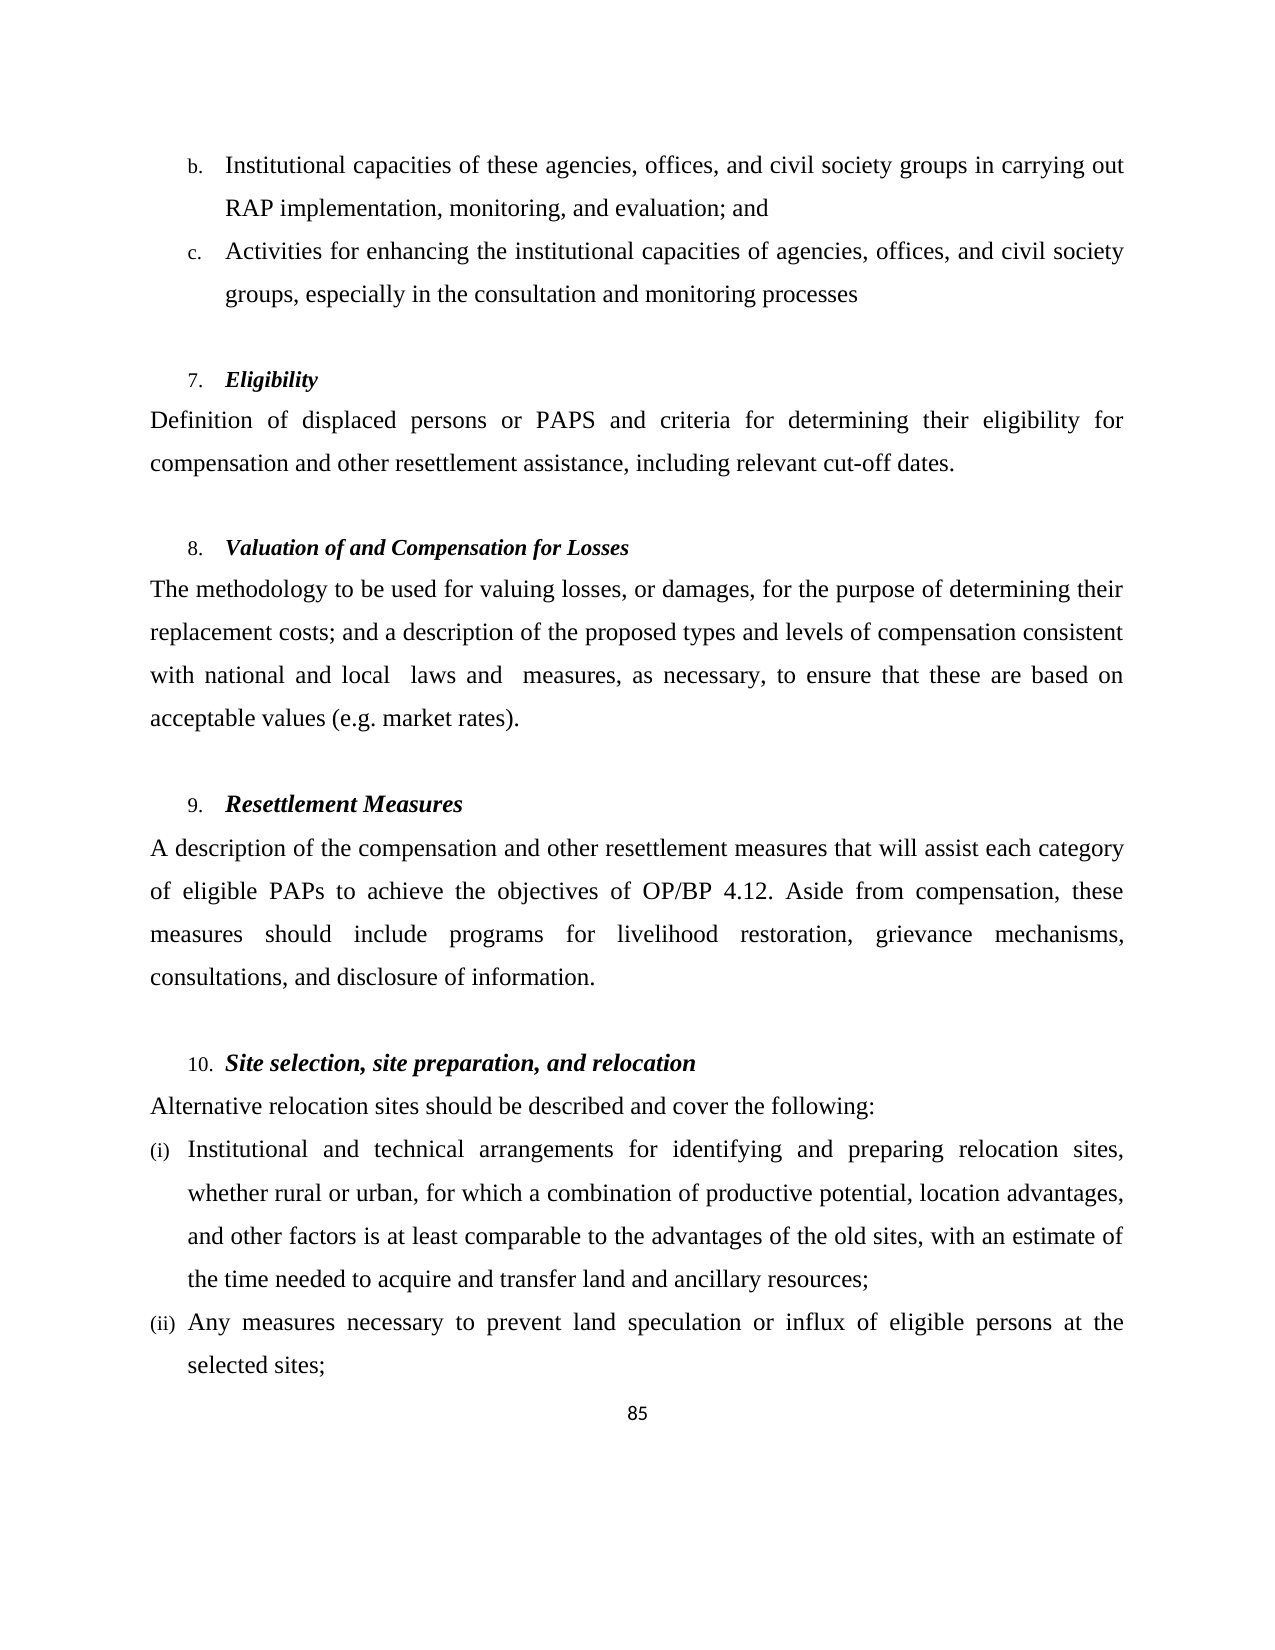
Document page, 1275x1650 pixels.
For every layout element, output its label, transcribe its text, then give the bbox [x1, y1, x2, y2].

title Site selection, site preparation, and relocation [187, 1048, 1125, 1077]
title Any measures necessary to prevent land speculation or influx of eligible persons at the selected sites; [150, 1307, 1125, 1379]
title Eligibility [187, 366, 1125, 392]
title Resettlement Measures [187, 789, 1125, 818]
title Institutional capacities of these agencies, offices, and civil society groups in carrying out RAP implementation, monitoring, and evaluation; and [187, 150, 1125, 222]
title Valuation of and Compensation for Losses [187, 534, 1125, 561]
title Institutional and technical arrangements for identifying and preparing relocation sites, whether rural or urban, for which a combination of productive potential, location advantages, and other factors is at least comparable to the advantages of the old sites, with an estimate of the time needed to acquire and transfer land and ancillary resources; [150, 1134, 1125, 1293]
title Definition of displaced persons or PAPS and criteria for determining their eligibility for compensation and other resettlement assistance, including relevant cut-off dates. [150, 405, 1125, 477]
title Alternative relocation sites should be described and cover the following: [150, 1091, 1125, 1120]
title Activities for enhancing the institutional capacities of agencies, offices, and civil society groups, especially in the consultation and monitoring processes [187, 236, 1125, 308]
title The methodology to be used for valuing losses, or damages, for the purpose of determining their replacement costs; and a description of the proposed types and levels of compensation consistent with national and local laws and measures, as necessary, to ensure that these are based on acceptable values (e.g. market rates). [150, 574, 1125, 732]
title A description of the compensation and other resettlement measures that will assist each category of eligible PAPs to achieve the objectives of OP/BP 4.12. Aside from compensation, these measures should include programs for livelihood restoration, grievance mechanisms, consultations, and disclosure of information. [150, 833, 1125, 991]
